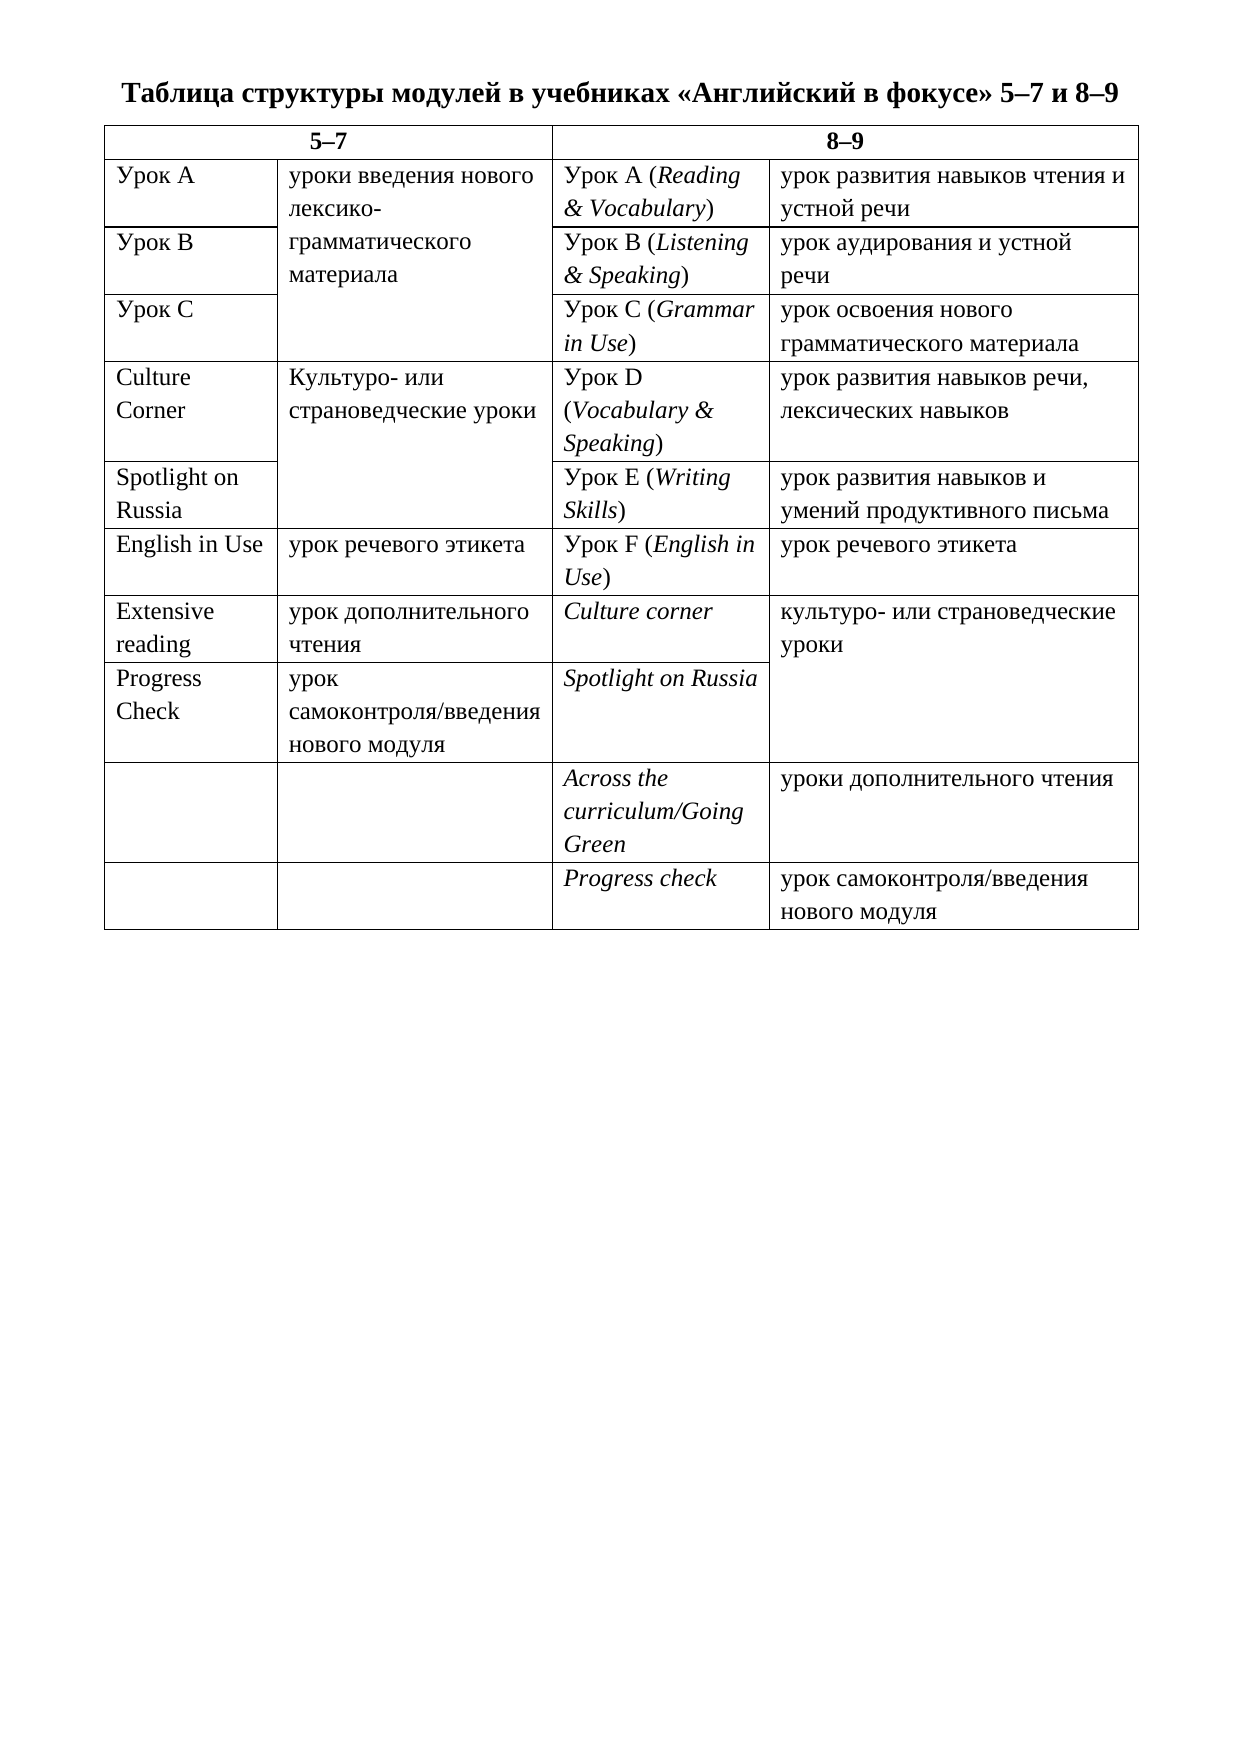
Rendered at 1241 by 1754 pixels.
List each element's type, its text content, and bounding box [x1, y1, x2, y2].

table_cell Культуро- или страноведческие уроки [278, 362, 552, 528]
table_cell урок развития навыков чтения и устной речи [770, 160, 1138, 226]
table_cell урок развития навыков речи, лексических навыков [770, 362, 1138, 461]
text Таблица структуры модулей в учебниках «Английский в фокусе» 5–7 и 8–9 [75, 75, 1165, 108]
table_cell Урок E (Writing Skills) [553, 462, 769, 528]
table_cell урок дополнительного чтения [278, 596, 552, 662]
table_cell уроки дополнительного чтения [770, 763, 1138, 862]
table_cell Урок А [105, 160, 277, 226]
table_cell Урок F (English in Use) [553, 529, 769, 595]
table_cell Progress Check [105, 663, 277, 762]
table_cell Урок D (Vocabulary & Speaking) [553, 362, 769, 461]
table_cell [278, 763, 552, 862]
table_cell Урок А (Reading & Vocabulary) [553, 160, 769, 226]
table_cell Extensive reading [105, 596, 277, 662]
table_cell Урок B (Listening & Speaking) [553, 228, 769, 293]
table_header 5–7 [105, 126, 552, 159]
table_cell [105, 863, 277, 929]
table_cell урок освоения нового грамматического материала [770, 295, 1138, 361]
table_cell урок аудирования и устной речи [770, 228, 1138, 293]
table_cell урок речевого этикета [770, 529, 1138, 595]
table_cell уроки введения нового лексико-грамматического материала [278, 160, 552, 361]
table_cell культуро- или страноведческие уроки [770, 596, 1138, 762]
table_cell [105, 763, 277, 862]
table_cell Spotlight on Russia [105, 462, 277, 528]
table_cell English in Use [105, 529, 277, 595]
table_cell Spotlight on Russia [553, 663, 769, 762]
table_cell урок развития навыков и умений продуктивного письма [770, 462, 1138, 528]
table_cell Across the curriculum/Going Green [553, 763, 769, 862]
table_cell Урок С [105, 295, 277, 361]
table_cell урок самоконтроля/введения нового модуля [278, 663, 552, 762]
table_cell Урок C (Grammar in Use) [553, 295, 769, 361]
table_cell Progress check [553, 863, 769, 929]
table_cell Culture corner [553, 596, 769, 662]
table_cell урок самоконтроля/введения нового модуля [770, 863, 1138, 929]
table_cell [278, 863, 552, 929]
table_header 8–9 [553, 126, 1138, 159]
table_cell урок речевого этикета [278, 529, 552, 595]
table_cell Урок B [105, 228, 277, 293]
table_cell Culture Corner [105, 362, 277, 461]
